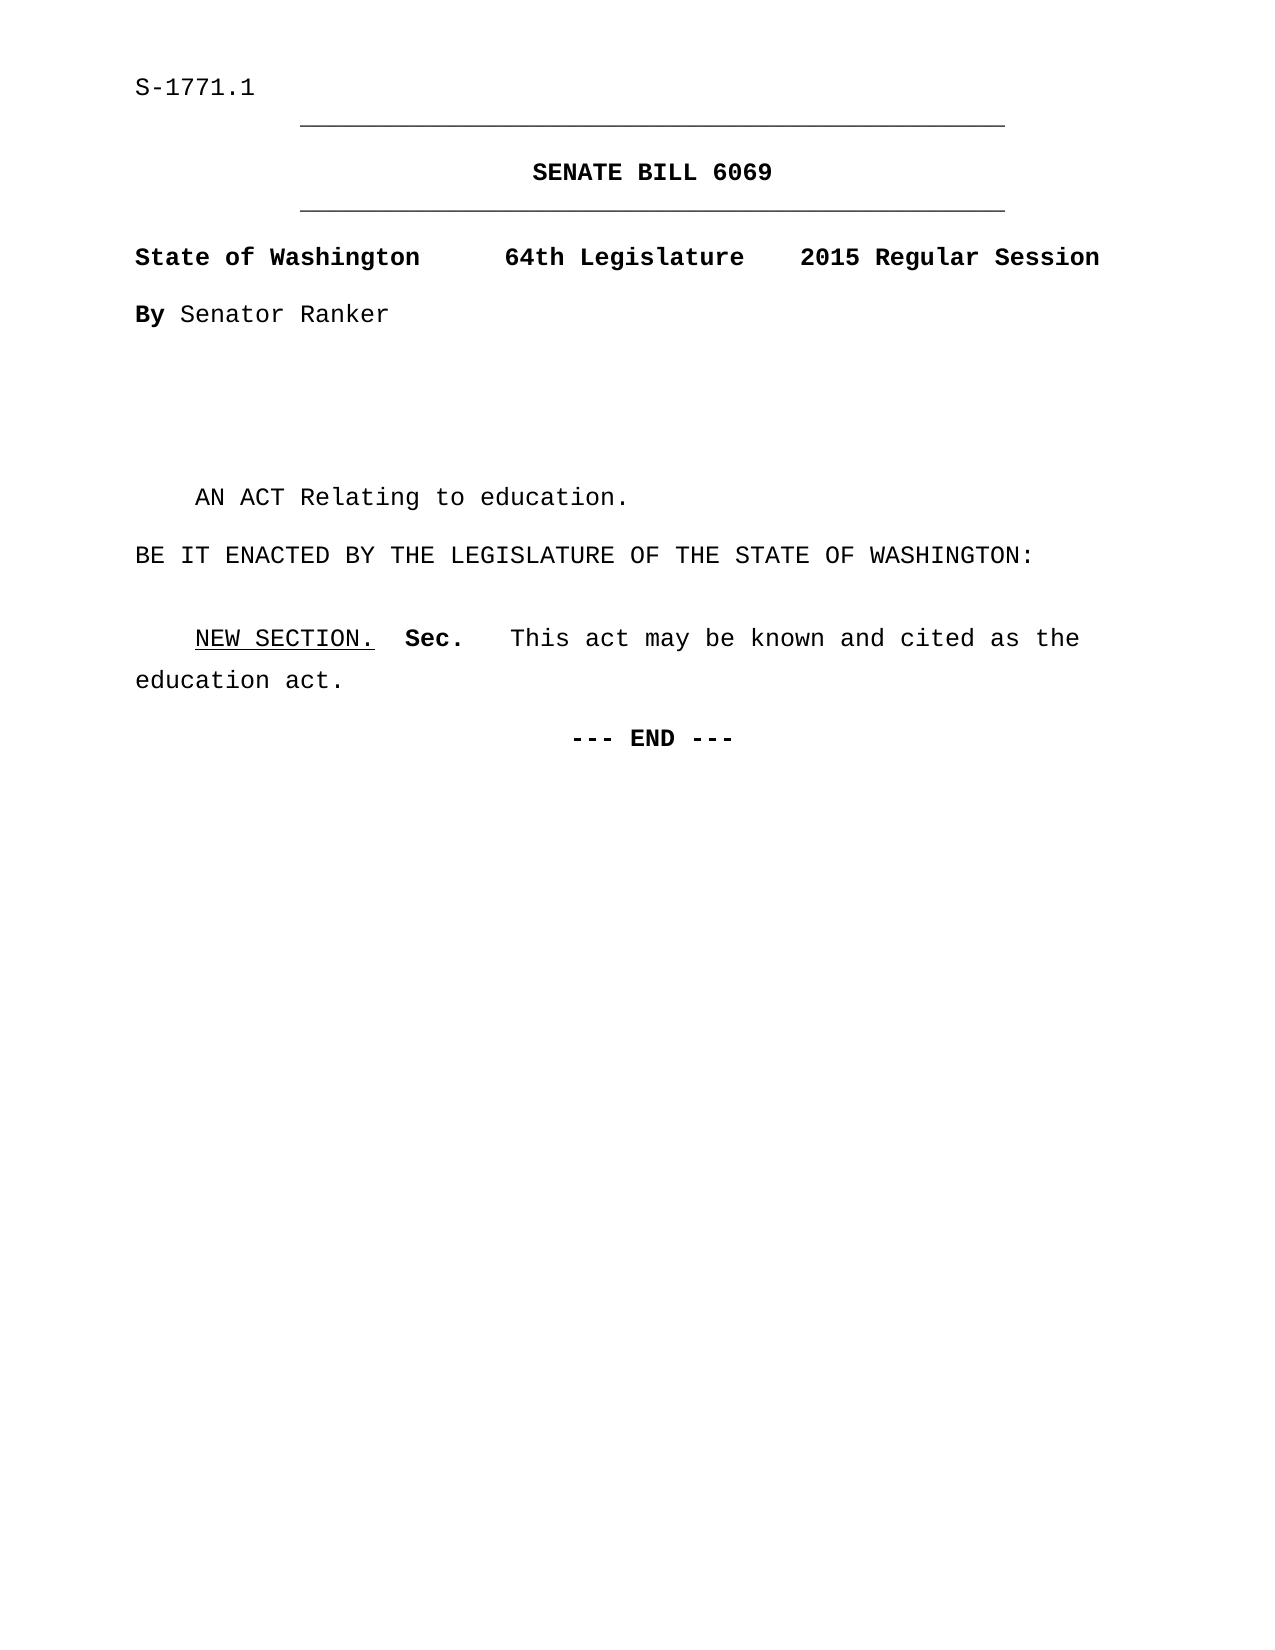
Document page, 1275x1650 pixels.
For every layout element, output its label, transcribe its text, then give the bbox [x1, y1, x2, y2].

text State of Washington 64th Legislature 2015 Regular Session [135, 245, 1170, 273]
text By Senator Ranker [135, 302, 1170, 330]
text SENATE BILL 6069 [135, 160, 1170, 188]
text _______________________________________________ [135, 103, 1170, 132]
text NEW SECTION. Sec. This act may be known and cited as the education act. [135, 612, 1170, 697]
text --- END --- [135, 726, 1170, 754]
text S-1771.1 [135, 75, 1170, 103]
text AN ACT Relating to education. [135, 472, 1170, 514]
text _______________________________________________ [135, 188, 1170, 217]
text BE IT ENACTED BY THE LEGISLATURE OF THE STATE OF WASHINGTON: [135, 542, 1170, 571]
